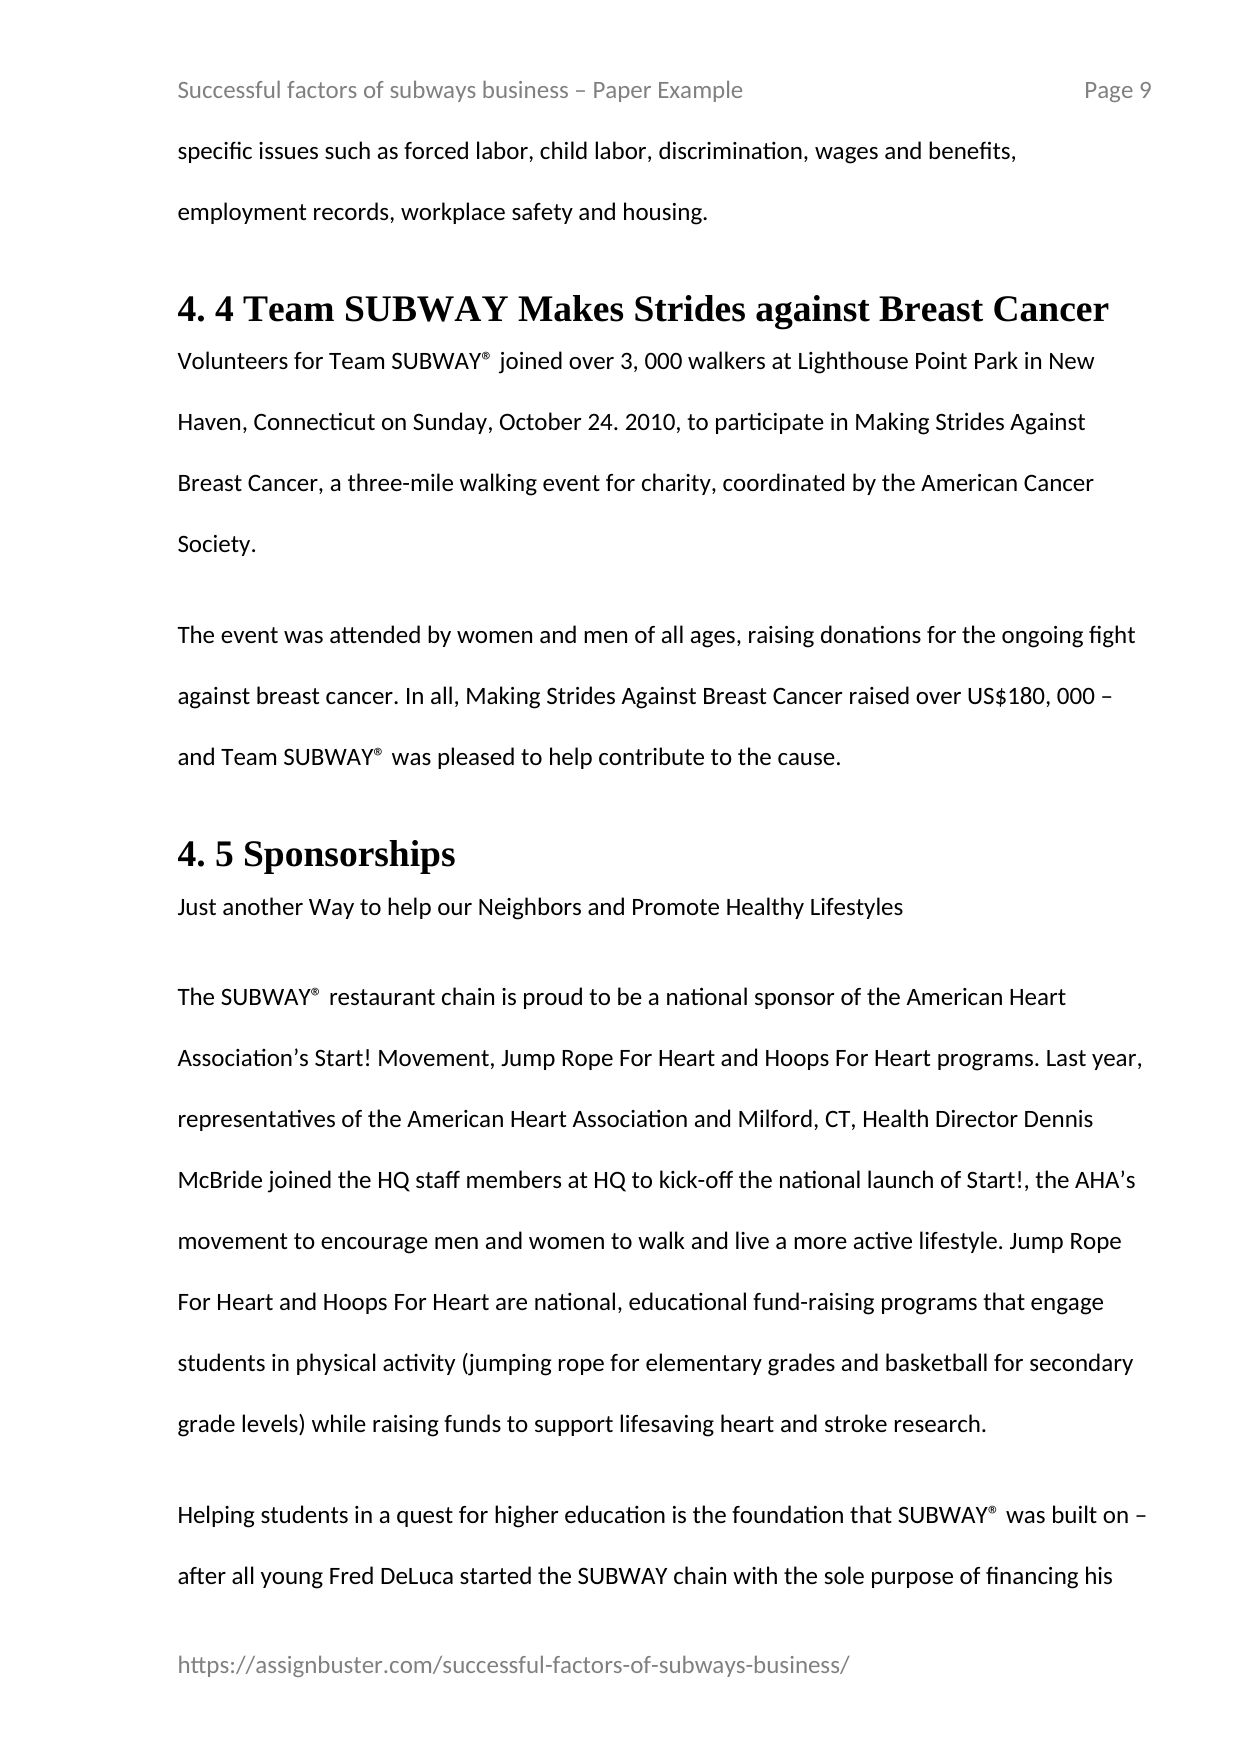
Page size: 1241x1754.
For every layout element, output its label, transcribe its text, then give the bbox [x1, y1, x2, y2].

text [177, 1499, 1152, 1591]
subtitle 4. 5 Sponsorships [177, 832, 1152, 875]
text Volunteers for Team SUBWAY® joined over 3, 000 walkers at Lighthouse Point Park in New Haven, Connecticut on Sunday, October 24. 2010, to participate in Making Strides Against Breast Cancer, a three-mile walking event for charity, coordinated by the American Cancer Society. [177, 345, 1152, 559]
text Just another Way to help our Neighbors and Promote Healthy Lifestyles [177, 891, 1152, 921]
text The event was attended by women and men of all ages, raising donations for the ongoing fight against breast cancer. In all, Making Strides Against Breast Cancer raised over US$180, 000 – and Team SUBWAY® was pleased to help contribute to the cause. [177, 619, 1152, 772]
text The SUBWAY® restaurant chain is proud to be a national sponsor of the American Heart Association’s Start! Movement, Jump Rope For Heart and Hoops For Heart programs. Last year, representatives of the American Heart Association and Milford, CT, Health Director Dennis McBride joined the HQ staff members at HQ to kick-off the national launch of Start!, the AHA’s movement to encourage men and women to walk and live a more active lifestyle. Jump Rope For Heart and Hoops For Heart are national, educational fund-raising programs that engage students in physical activity (jumping rope for elementary grades and basketball for secondary grade levels) while raising funds to support lifesaving heart and stroke research. [177, 981, 1152, 1439]
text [177, 135, 1152, 226]
subtitle 4. 4 Team SUBWAY Makes Strides against Breast Cancer [177, 286, 1152, 329]
